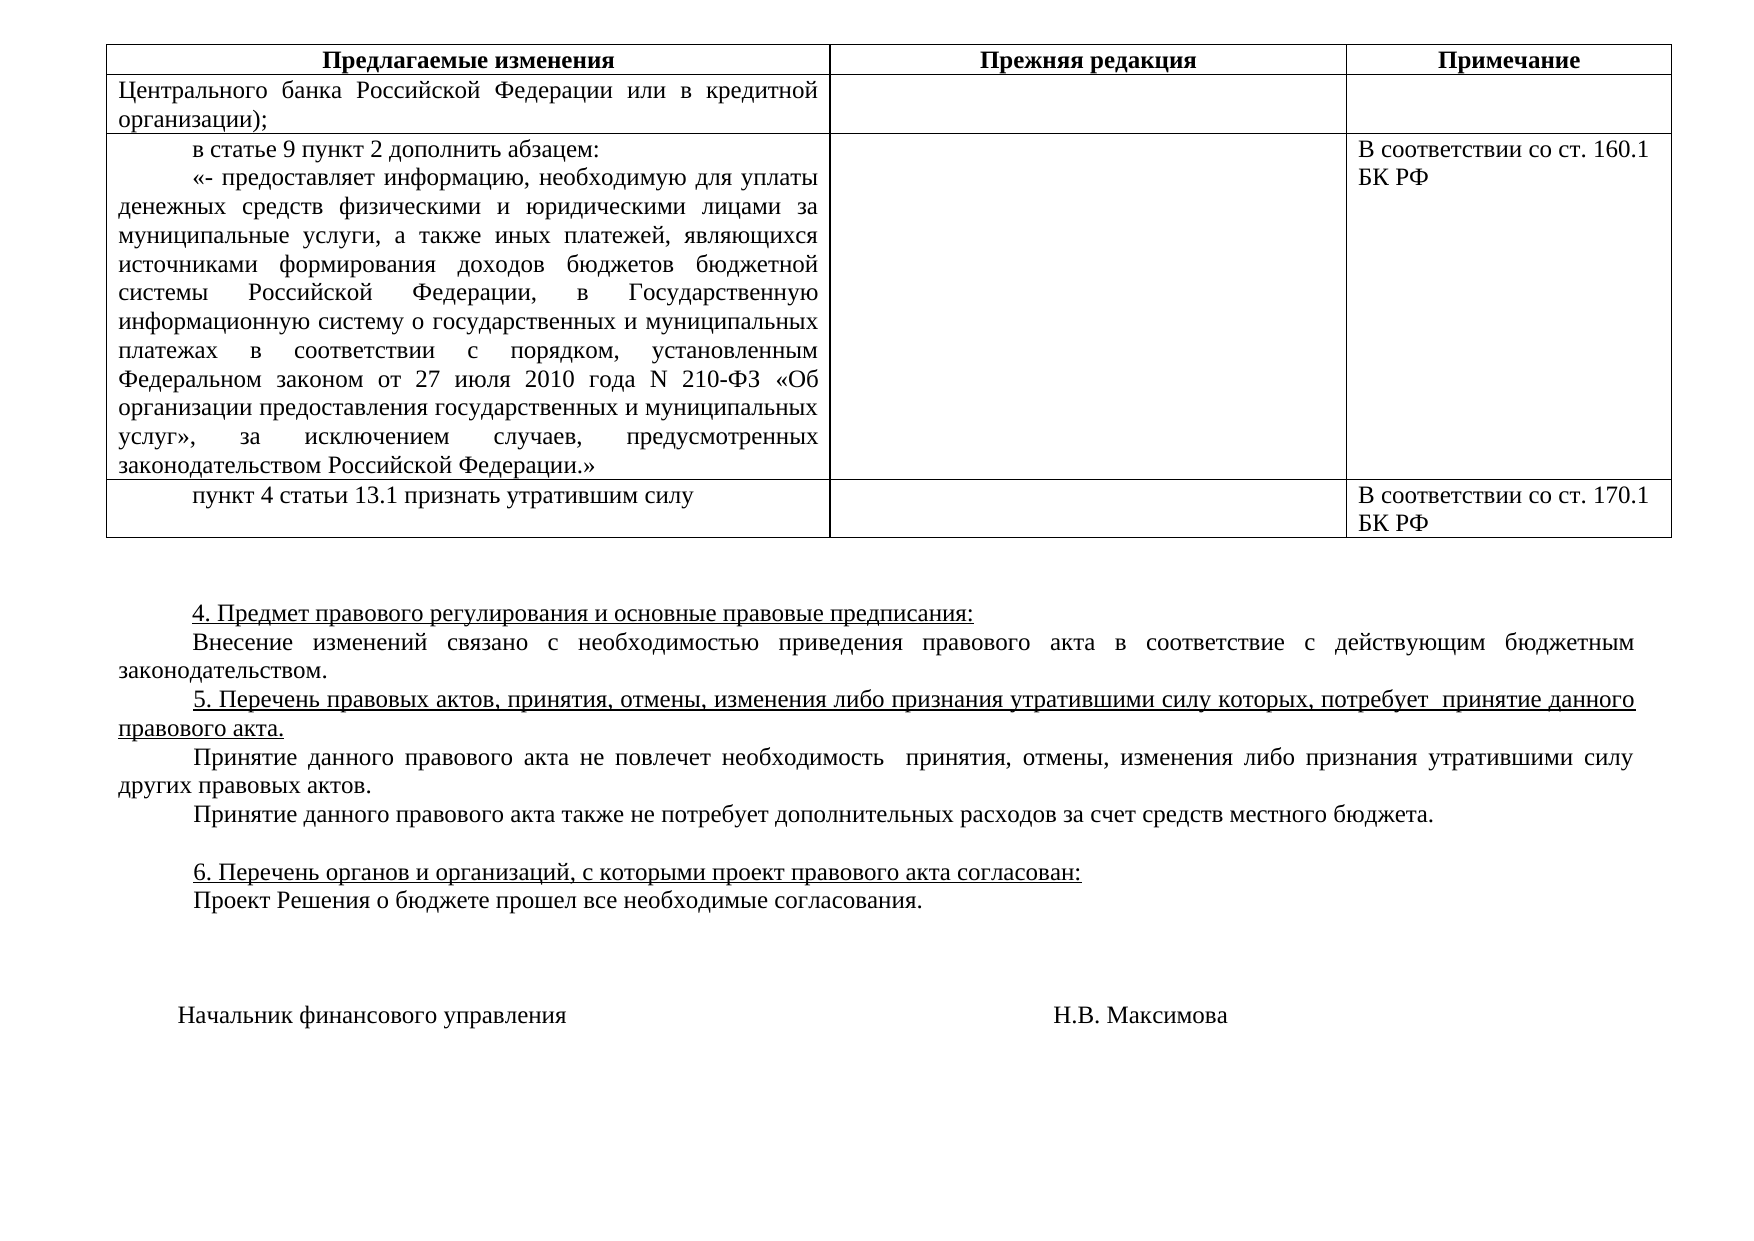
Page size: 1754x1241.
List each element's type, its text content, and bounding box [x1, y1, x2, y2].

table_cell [1347, 75, 1671, 133]
table_cell В соответствии со ст. 160.1 БК РФ [1347, 134, 1671, 479]
text 4. Предмет правового регулирования и основные правовые предписания: [118, 598, 1636, 627]
text Принятие данного правового акта также не потребует дополнительных расходов за счет средств местного бюджета. [118, 799, 1636, 828]
text Внесение изменений связано с необходимостью приведения правового акта в соответствие с действующим бюджетным законодательством. [118, 627, 1636, 684]
table_cell В соответствии со ст. 170.1 БК РФ [1347, 480, 1671, 537]
table_cell [831, 480, 1346, 537]
text Начальник финансового управления Н.В. Максимова [118, 1001, 1636, 1029]
text Принятие данного правового акта не повлечет необходимость принятия, отмены, изменения либо признания утратившими силу других правовых актов. [118, 742, 1636, 799]
table_cell [831, 134, 1346, 479]
text 5. Перечень правовых актов, принятия, отмены, изменения либо признания утратившими силу которых, потребует принятие данного правового акта. [118, 684, 1636, 742]
text Проект Решения о бюджете прошел все необходимые согласования. [118, 886, 1636, 914]
table_cell в статье 9 пункт 2 дополнить абзацем: «- предоставляет информацию, необходимую для уплаты денежных средств физическими и юридическими лицами за муниципальные услуги, а также иных платежей, являющихся источниками формирования доходов бюджетов бюджетной системы Российской Федерации, в Государственную информационную систему о государственных и муниципальных платежах в соответствии с порядком, установленным Федеральном законом от 27 июля 2010 года N 210-ФЗ «Об организации предоставления государственных и муниципальных услуг», за исключением случаев, предусмотренных законодательством Российской Федерации.» [107, 134, 829, 479]
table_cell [107, 75, 829, 133]
table_cell пункт 4 статьи 13.1 признать утратившим силу [107, 480, 829, 537]
table_header Прежняя редакция [831, 45, 1346, 74]
table_header Примечание [1347, 45, 1671, 74]
table_header Предлагаемые изменения [107, 45, 829, 74]
text 6. Перечень органов и организаций, с которыми проект правового акта согласован: [118, 857, 1636, 886]
table_cell [831, 75, 1346, 133]
